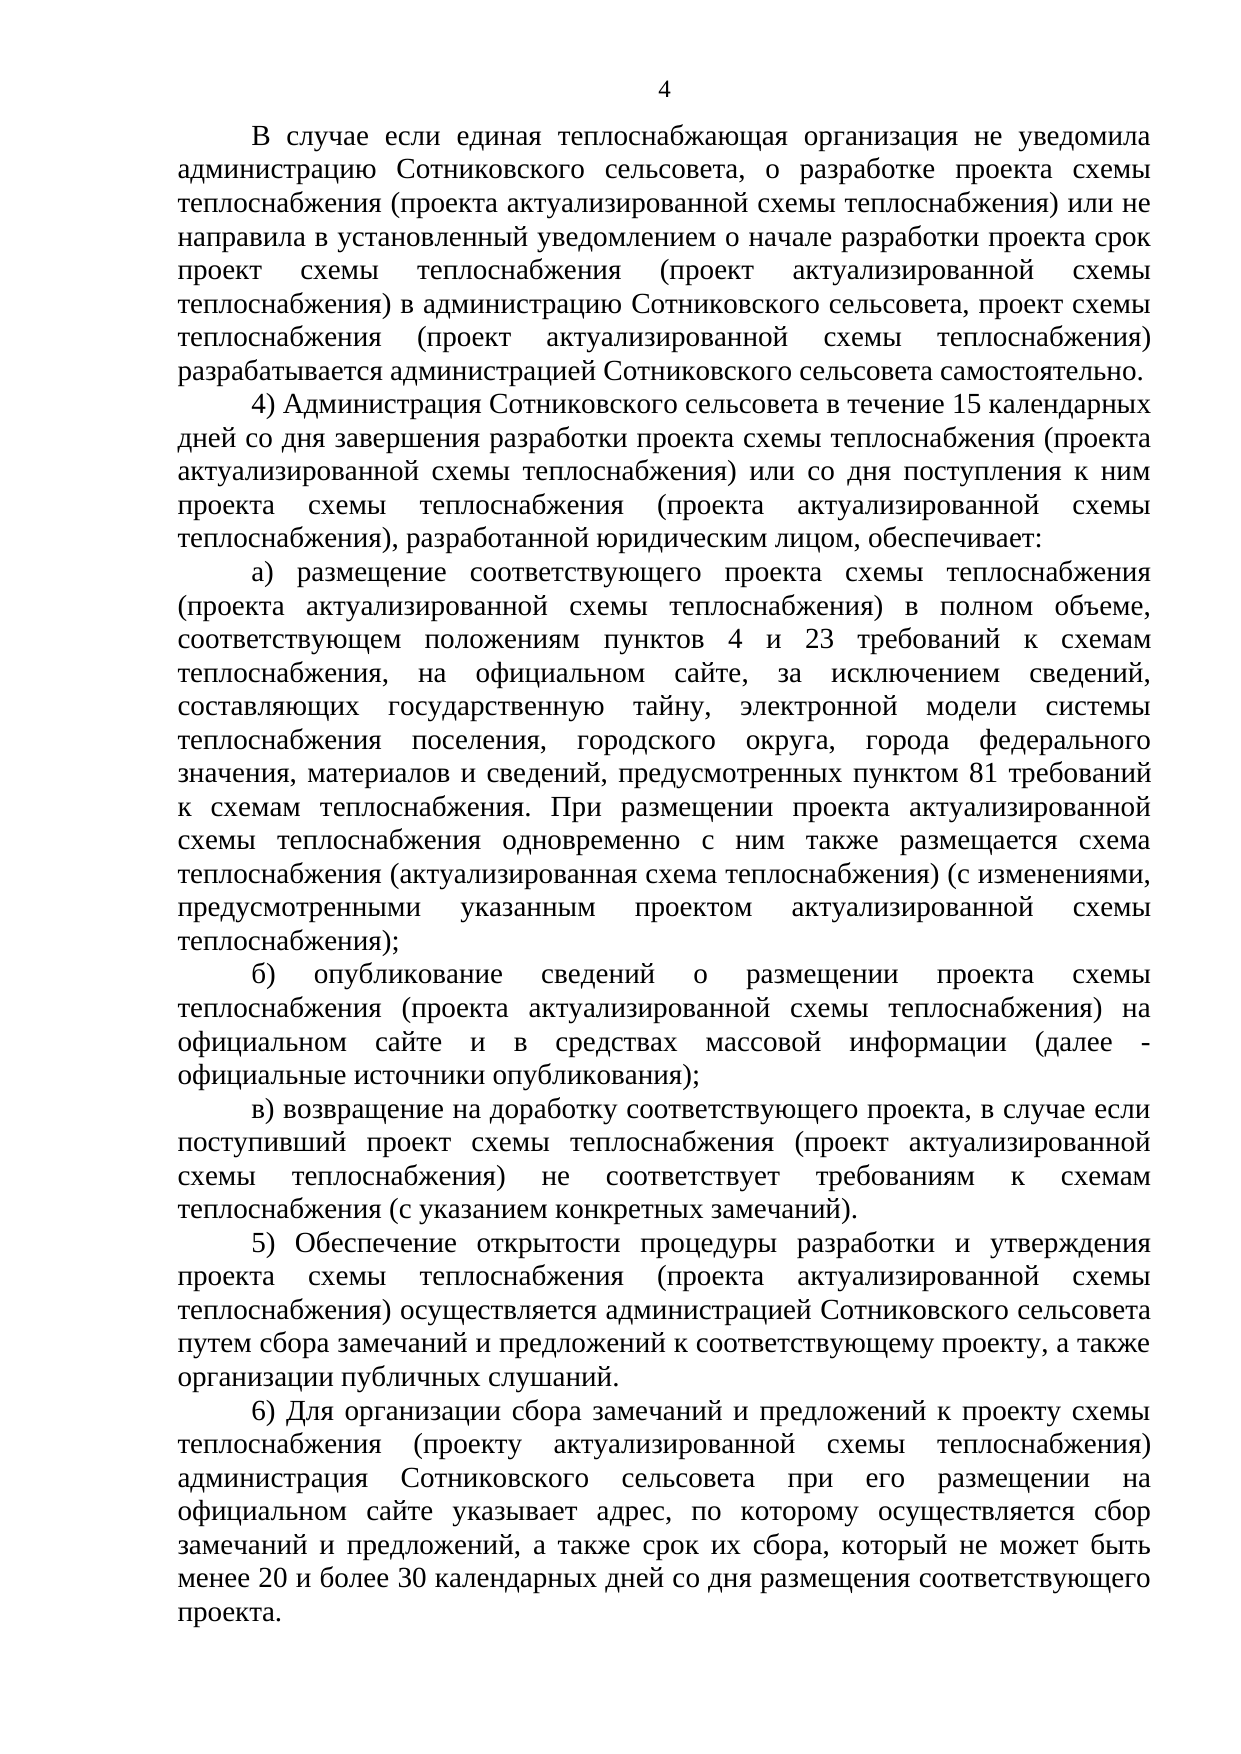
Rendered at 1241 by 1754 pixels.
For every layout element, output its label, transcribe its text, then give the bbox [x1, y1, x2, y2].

text а) размещение соответствующего проекта схемы теплоснабжения (проекта актуализированной схемы теплоснабжения) в полном объеме, соответствующем положениям пунктов 4 и 23 требований к схемам теплоснабжения, на официальном сайте, за исключением сведений, составляющих государственную тайну, электронной модели системы теплоснабжения поселения, городского округа, города федерального значения, материалов и сведений, предусмотренных пунктом 81 требований к схемам теплоснабжения. При размещении проекта актуализированной схемы теплоснабжения одновременно с ним также размещается схема теплоснабжения (актуализированная схема теплоснабжения) (с изменениями, предусмотренными указанным проектом актуализированной схемы теплоснабжения); [177, 554, 1152, 957]
text б) опубликование сведений о размещении проекта схемы теплоснабжения (проекта актуализированной схемы теплоснабжения) на официальном сайте и в средствах массовой информации (далее - официальные источники опубликования); [177, 957, 1152, 1091]
text в) возвращение на доработку соответствующего проекта, в случае если поступивший проект схемы теплоснабжения (проект актуализированной схемы теплоснабжения) не соответствует требованиям к схемам теплоснабжения (с указанием конкретных замечаний). [177, 1091, 1152, 1225]
text 4) Администрация Сотниковского сельсовета в течение 15 календарных дней со дня завершения разработки проекта схемы теплоснабжения (проекта актуализированной схемы теплоснабжения) или со дня поступления к ним проекта схемы теплоснабжения (проекта актуализированной схемы теплоснабжения), разработанной юридическим лицом, обеспечивает: [177, 386, 1152, 554]
text В случае если единая теплоснабжающая организация не уведомила администрацию Сотниковского сельсовета, о разработке проекта схемы теплоснабжения (проекта актуализированной схемы теплоснабжения) или не направила в установленный уведомлением о начале разработки проекта срок проект схемы теплоснабжения (проект актуализированной схемы теплоснабжения) в администрацию Сотниковского сельсовета, проект схемы теплоснабжения (проект актуализированной схемы теплоснабжения) разрабатывается администрацией Сотниковского сельсовета самостоятельно. [177, 118, 1152, 386]
text 5) Обеспечение открытости процедуры разработки и утверждения проекта схемы теплоснабжения (проекта актуализированной схемы теплоснабжения) осуществляется администрацией Сотниковского сельсовета путем сбора замечаний и предложений к соответствующему проекту, а также организации публичных слушаний. [177, 1225, 1152, 1393]
text 6) Для организации сбора замечаний и предложений к проекту схемы теплоснабжения (проекту актуализированной схемы теплоснабжения) администрация Сотниковского сельсовета при его размещении на официальном сайте указывает адрес, по которому осуществляется сбор замечаний и предложений, а также срок их сбора, который не может быть менее 20 и более 30 календарных дней со дня размещения соответствующего проекта. [177, 1393, 1152, 1627]
